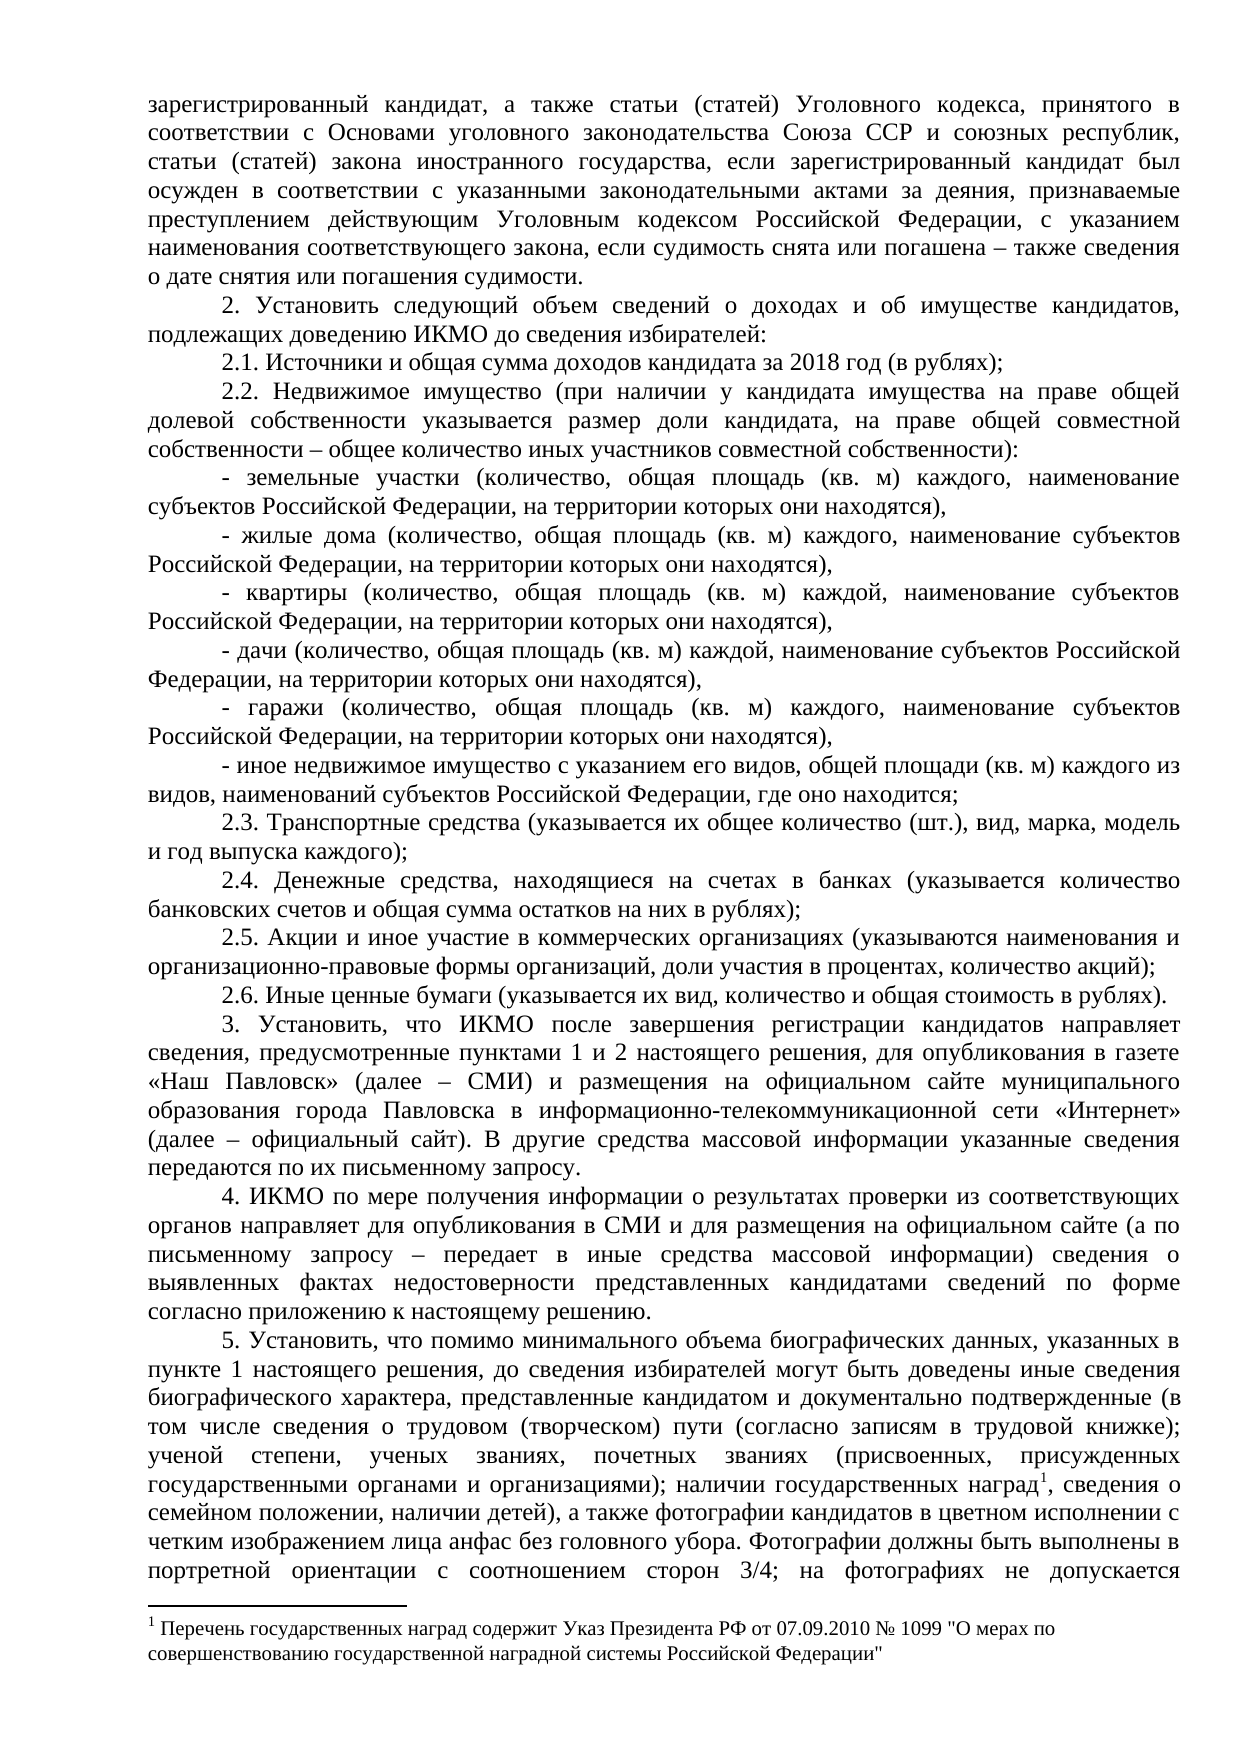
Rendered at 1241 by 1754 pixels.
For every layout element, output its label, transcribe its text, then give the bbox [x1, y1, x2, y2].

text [148, 1325, 1181, 1584]
text 3. Установить, что ИКМО после завершения регистрации кандидатов направляет сведения, предусмотренные пунктами 1 и 2 настоящего решения, для опубликования в газете «Наш Павловск» (далее – СМИ) и размещения на официальном сайте муниципального образования города Павловска в информационно-телекоммуникационной сети «Интернет» (далее – официальный сайт). В другие средства массовой информации указанные сведения передаются по их письменному запросу. [148, 1009, 1181, 1181]
text 2.2. Недвижимое имущество (при наличии у кандидата имущества на праве общей долевой собственности указывается размер доли кандидата, на праве общей совместной собственности – общее количество иных участников совместной собственности): [148, 376, 1181, 462]
text 2.4. Денежные средства, находящиеся на счетах в банках (указывается количество банковских счетов и общая сумма остатков на них в рублях); [148, 865, 1181, 922]
text - земельные участки (количество, общая площадь (кв. м) каждого, наименование субъектов Российской Федерации, на территории которых они находятся), [148, 462, 1181, 520]
text - гаражи (количество, общая площадь (кв. м) каждого, наименование субъектов Российской Федерации, на территории которых они находятся), [148, 692, 1181, 750]
text 2.1. Источники и общая сумма доходов кандидата за 2018 год (в рублях); [148, 347, 1181, 376]
text 2.3. Транспортные средства (указывается их общее количество (шт.), вид, марка, модель и год выпуска каждого); [148, 807, 1181, 865]
text - дачи (количество, общая площадь (кв. м) каждой, наименование субъектов Российской Федерации, на территории которых они находятся), [148, 635, 1181, 692]
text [148, 89, 1181, 290]
text 2. Установить следующий объем сведений о доходах и об имуществе кандидатов, подлежащих доведению ИКМО до сведения избирателей: [148, 290, 1181, 347]
text - жилые дома (количество, общая площадь (кв. м) каждого, наименование субъектов Российской Федерации, на территории которых они находятся), [148, 520, 1181, 577]
text 4. ИКМО по мере получения информации о результатах проверки из соответствующих органов направляет для опубликования в СМИ и для размещения на официальном сайте (а по письменному запросу – передает в иные средства массовой информации) сведения о выявленных фактах недостоверности представленных кандидатами сведений по форме согласно приложению к настоящему решению. [148, 1181, 1181, 1325]
text - иное недвижимое имущество с указанием его видов, общей площади (кв. м) каждого из видов, наименований субъектов Российской Федерации, где оно находится; [148, 750, 1181, 807]
text 2.6. Иные ценные бумаги (указывается их вид, количество и общая стоимость в рублях). [148, 980, 1181, 1009]
text 2.5. Акции и иное участие в коммерческих организациях (указываются наименования и организационно-правовые формы организаций, доли участия в процентах, количество акций); [148, 922, 1181, 980]
text - квартиры (количество, общая площадь (кв. м) каждой, наименование субъектов Российской Федерации, на территории которых они находятся), [148, 577, 1181, 635]
